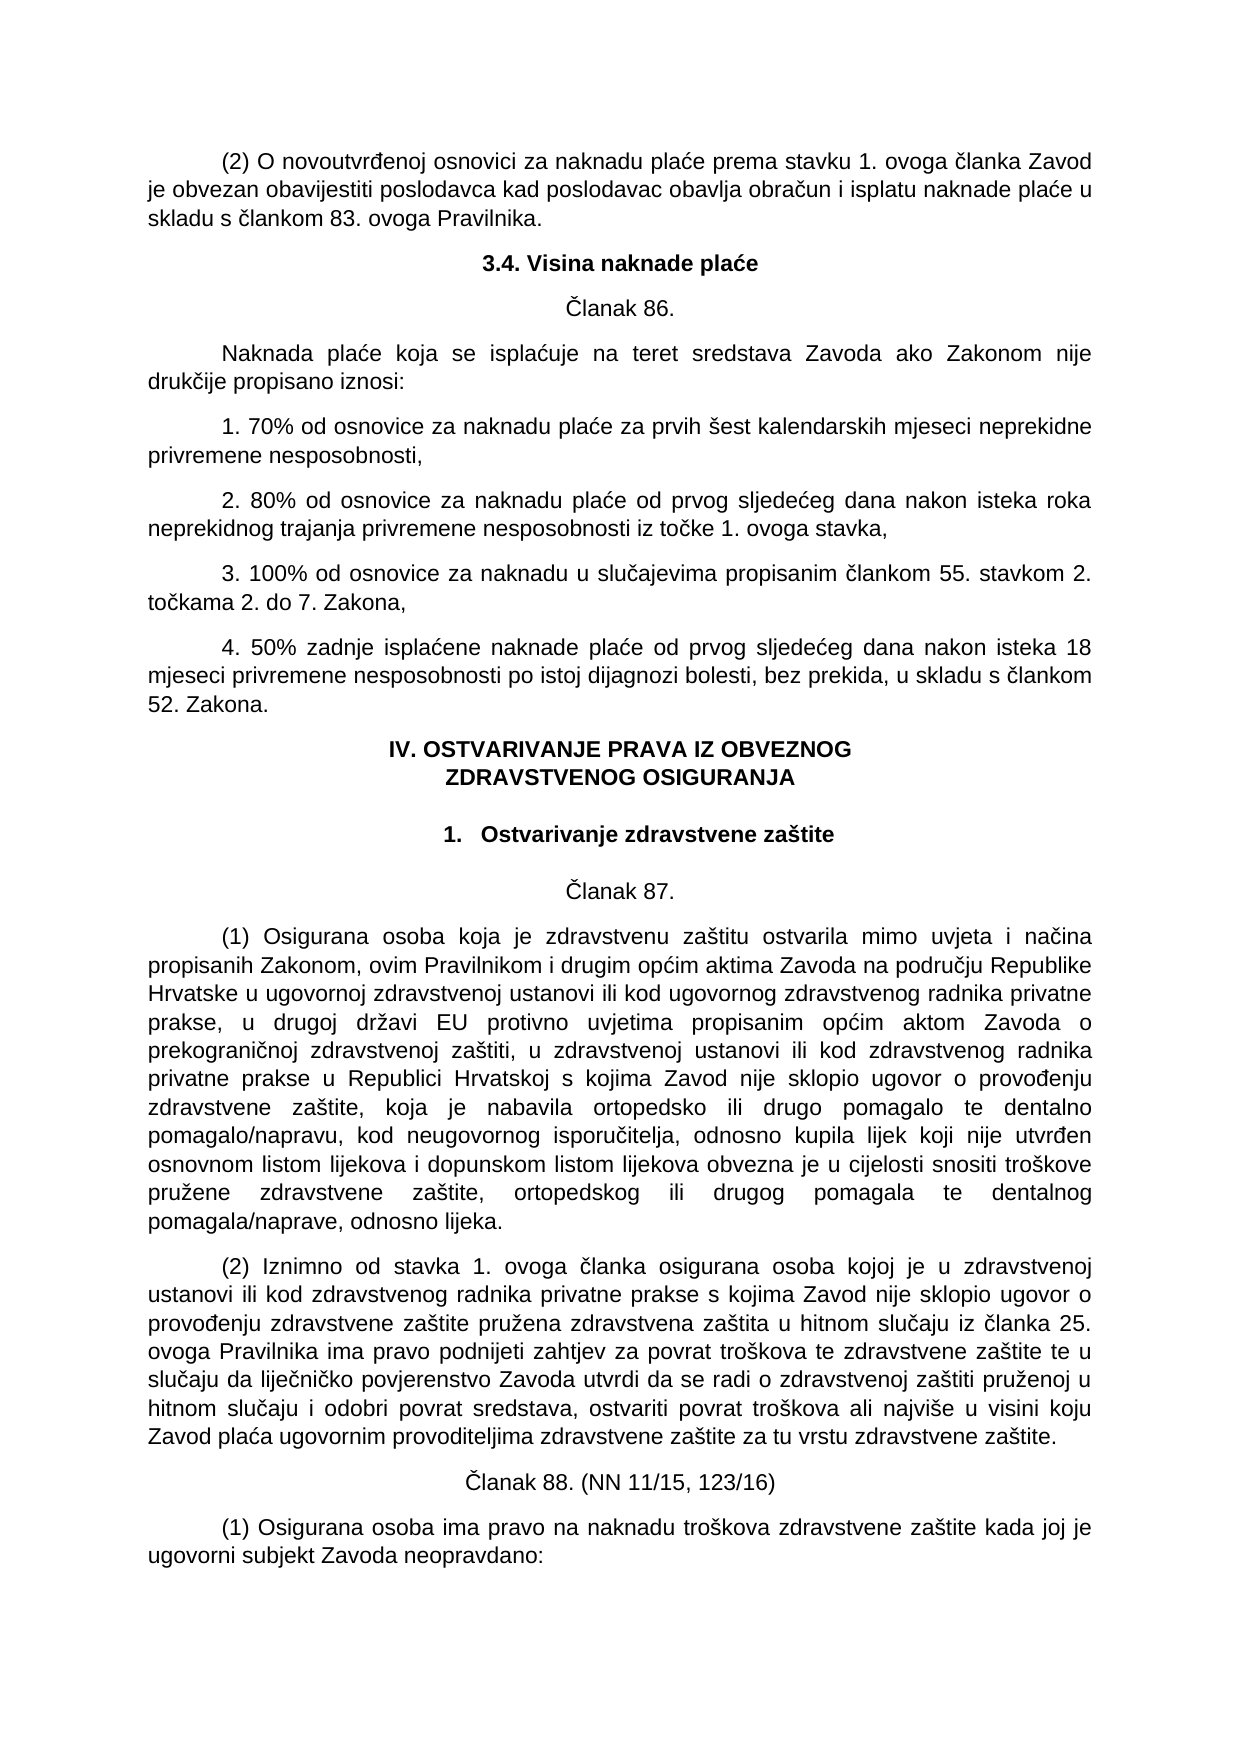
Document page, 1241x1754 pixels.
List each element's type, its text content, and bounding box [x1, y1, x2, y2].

text Naknada plaće koja se isplaćuje na teret sredstava Zavoda ako Zakonom nije drukčije propisano iznosi: [148, 340, 1093, 394]
text 1. 70% od osnovice za naknadu plaće za prvih šest kalendarskih mjeseci neprekidne privremene nesposobnosti, [148, 413, 1093, 468]
text (1) Osigurana osoba koja je zdravstvenu zaštitu ostvarila mimo uvjeta i načina propisanih Zakonom, ovim Pravilnikom i drugim općim aktima Zavoda na području Republike Hrvatske u ugovornoj zdravstvenoj ustanovi ili kod ugovornog zdravstvenog radnika privatne prakse, u drugoj državi EU protivno uvjetima propisanim općim aktom Zavoda o prekograničnoj zdravstvenoj zaštiti, u zdravstvenoj ustanovi ili kod zdravstvenog radnika privatne prakse u Republici Hrvatskoj s kojima Zavod nije sklopio ugovor o provođenju zdravstvene zaštite, koja je nabavila ortopedsko ili drugo pomagalo te dentalno pomagalo/napravu, kod neugovornog isporučitelja, odnosno kupila lijek koji nije utvrđen osnovnom listom lijekova i dopunskom listom lijekova obvezna je u cijelosti snositi troškove pružene zdravstvene zaštite, ortopedskog ili drugog pomagala te dentalnog pomagala/naprave, odnosno lijeka. [148, 923, 1093, 1234]
text Članak 86. [148, 295, 1093, 321]
text Članak 88. (NN 11/15, 123/16) [148, 1468, 1093, 1495]
text (2) O novoutvrđenoj osnovici za naknadu plaće prema stavku 1. ovoga članka Zavod je obvezan obavijestiti poslodavca kad poslodavac obavlja obračun i isplatu naknade plaće u skladu s člankom 83. ovoga Pravilnika. [148, 148, 1093, 231]
text (2) Iznimno od stavka 1. ovoga članka osigurana osoba kojoj je u zdravstvenoj ustanovi ili kod zdravstvenog radnika privatne prakse s kojima Zavod nije sklopio ugovor o provođenju zdravstvene zaštite pružena zdravstvena zaštita u hitnom slučaju iz članka 25. ovoga Pravilnika ima pravo podnijeti zahtjev za povrat troškova te zdravstvene zaštite te u slučaju da liječničko povjerenstvo Zavoda utvrdi da se radi o zdravstvenoj zaštiti pruženoj u hitnom slučaju i odobri povrat sredstava, ostvariti povrat troškova ali najviše u visini koju Zavod plaća ugovornim provoditeljima zdravstvene zaštite za tu vrstu zdravstvene zaštite. [148, 1253, 1093, 1450]
text ZDRAVSTVENOG OSIGURANJA [148, 764, 1093, 791]
text 2. 80% od osnovice za naknadu plaće od prvog sljedećeg dana nakon isteka roka neprekidnog trajanja privremene nesposobnosti iz točke 1. ovoga stavka, [148, 487, 1093, 542]
text Članak 87. [148, 878, 1093, 904]
list Ostvarivanje zdravstvene zaštite [185, 821, 1093, 848]
text 3.4. Visina naknade plaće [148, 249, 1093, 276]
text 3. 100% od osnovice za naknadu u slučajevima propisanim člankom 55. stavkom 2. točkama 2. do 7. Zakona, [148, 560, 1093, 615]
text (1) Osigurana osoba ima pravo na naknadu troškova zdravstvene zaštite kada joj je ugovorni subjekt Zavoda neopravdano: [148, 1513, 1093, 1568]
text 4. 50% zadnje isplaćene naknade plaće od prvog sljedećeg dana nakon isteka 18 mjeseci privremene nesposobnosti po istoj dijagnozi bolesti, bez prekida, u skladu s člankom 52. Zakona. [148, 634, 1093, 717]
text IV. OSTVARIVANJE PRAVA IZ OBVEZNOG [148, 736, 1093, 762]
